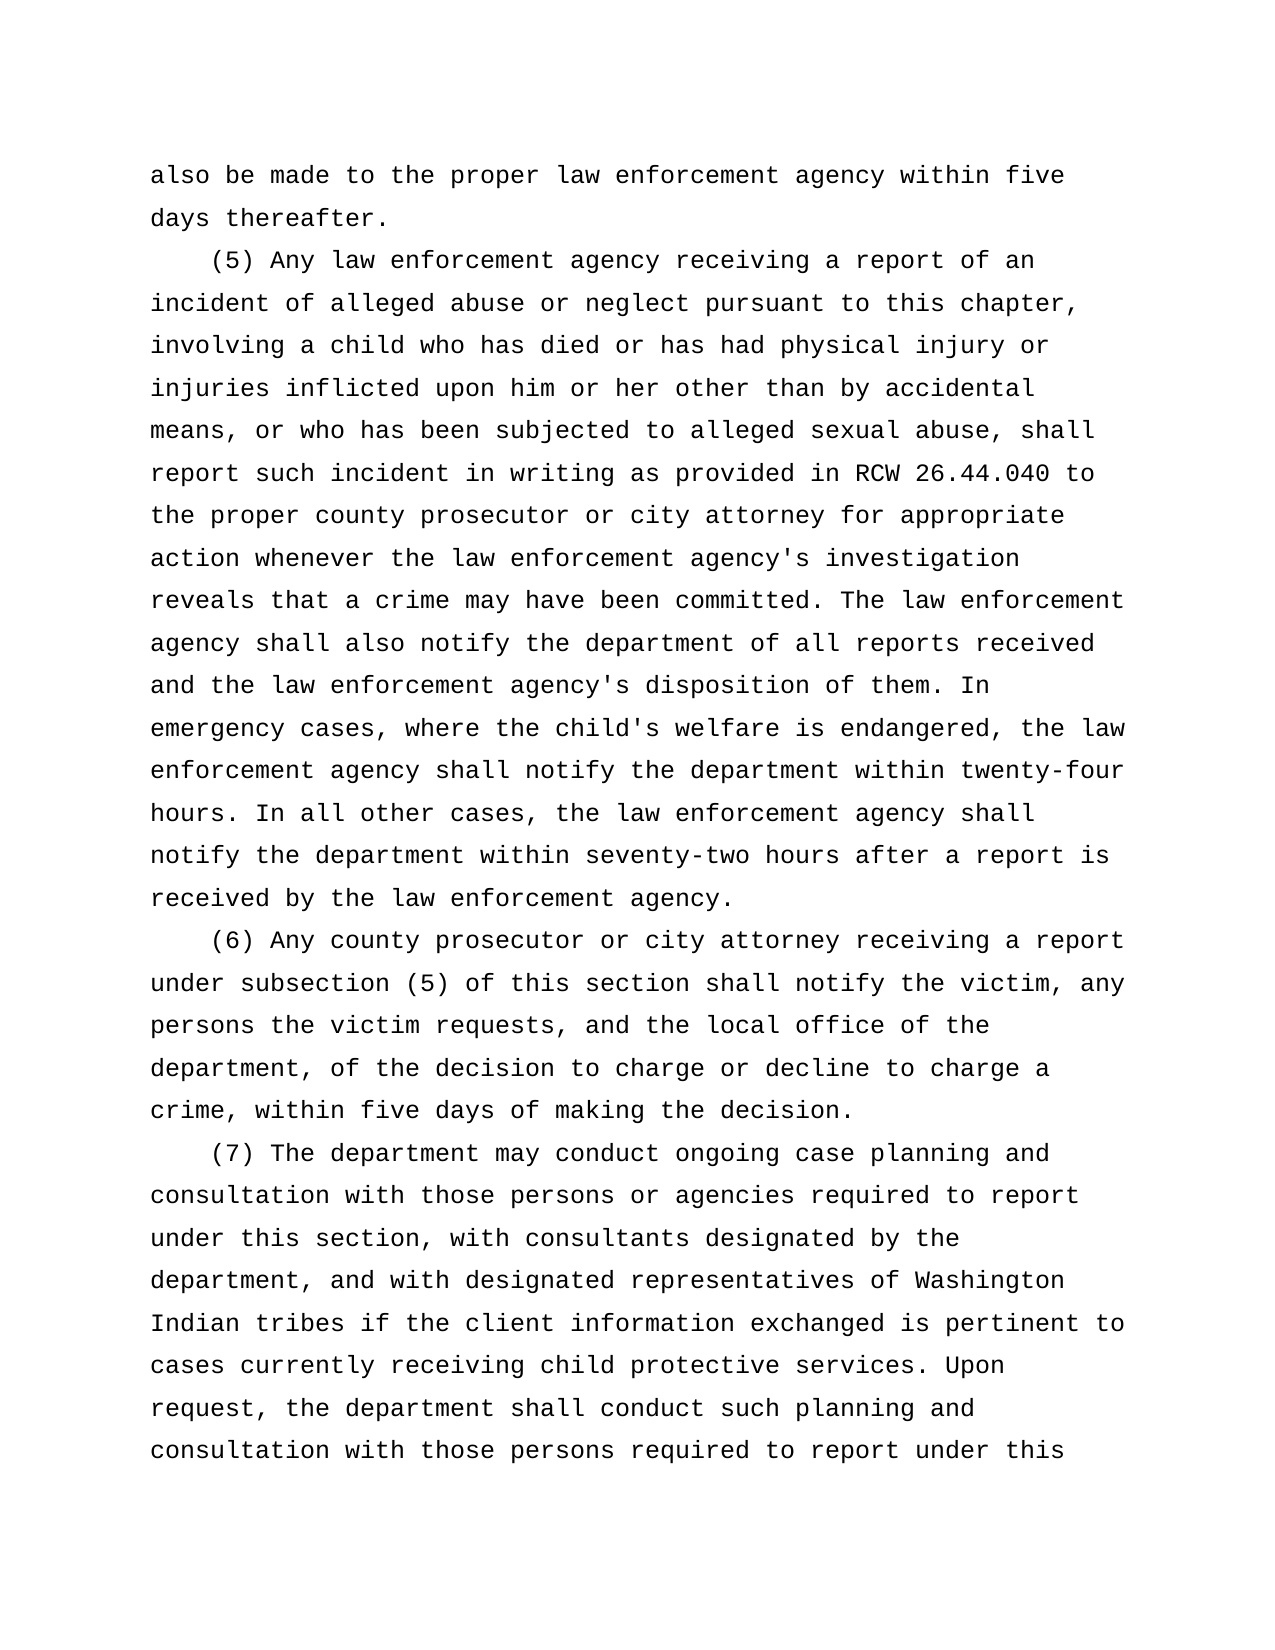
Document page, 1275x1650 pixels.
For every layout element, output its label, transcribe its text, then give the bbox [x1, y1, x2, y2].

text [150, 1127, 1125, 1467]
text (5) Any law enforcement agency receiving a report of an incident of alleged abuse or neglect pursuant to this chapter, involving a child who has died or has had physical injury or injuries inflicted upon him or her other than by accidental means, or who has been subjected to alleged sexual abuse, shall report such incident in writing as provided in RCW 26.44.040 to the proper county prosecutor or city attorney for appropriate action whenever the law enforcement agency's investigation reveals that a crime may have been committed. The law enforcement agency shall also notify the department of all reports received and the law enforcement agency's disposition of them. In emergency cases, where the child's welfare is endangered, the law enforcement agency shall notify the department within twenty-four hours. In all other cases, the law enforcement agency shall notify the department within seventy-two hours after a report is received by the law enforcement agency. [150, 235, 1125, 915]
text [150, 150, 1125, 235]
text (6) Any county prosecutor or city attorney receiving a report under subsection (5) of this section shall notify the victim, any persons the victim requests, and the local office of the department, of the decision to charge or decline to charge a crime, within five days of making the decision. [150, 915, 1125, 1127]
